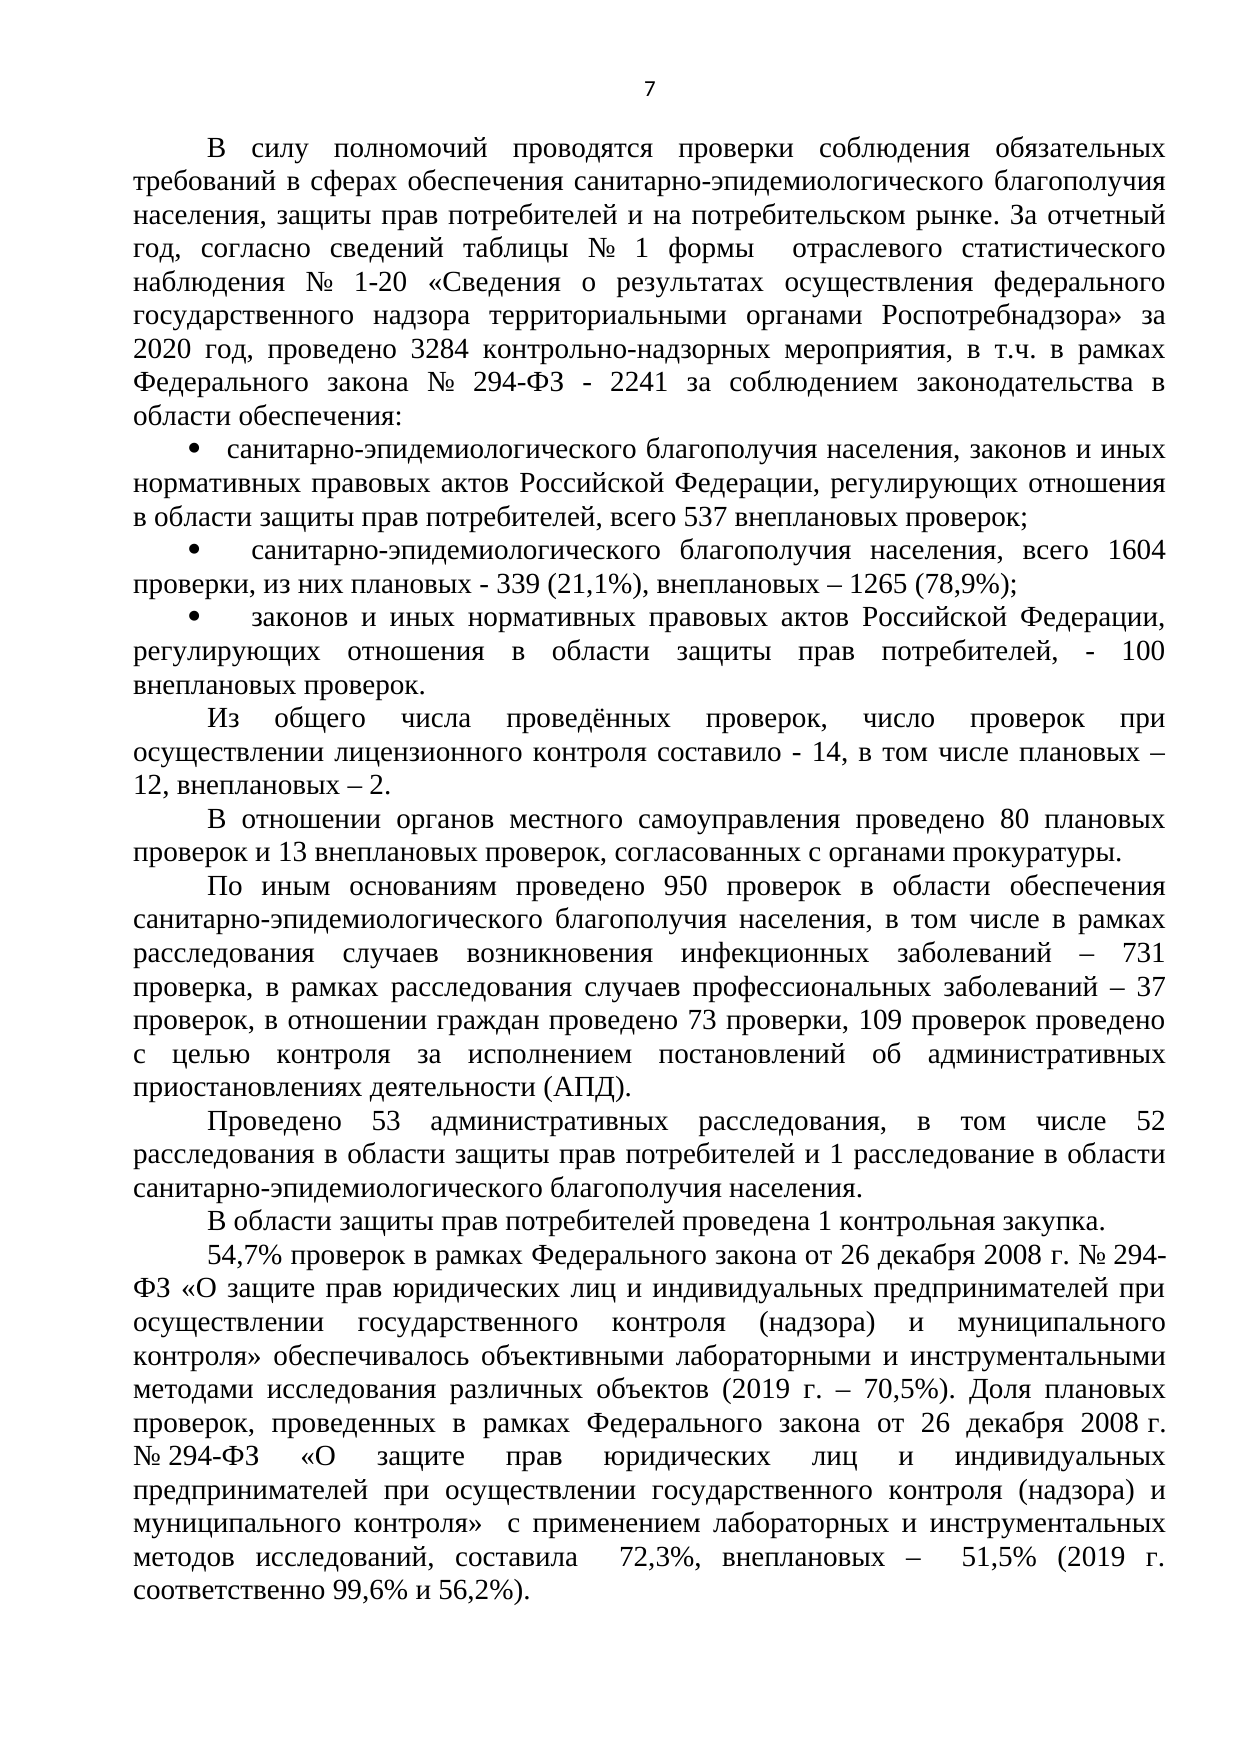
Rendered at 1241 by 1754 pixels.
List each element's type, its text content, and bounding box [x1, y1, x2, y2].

text В силу полномочий проводятся проверки соблюдения обязательных требований в сферах обеспечения санитарно-эпидемиологического благополучия населения, защиты прав потребителей и на потребительском рынке. За отчетный год, согласно сведений таблицы № 1 формы отраслевого статистического наблюдения № 1-20 «Сведения о результатах осуществления федерального государственного надзора территориальными органами Роспотребнадзора» за 2020 год, проведено 3284 контрольно-надзорных мероприятия, в т.ч. в рамках Федерального закона № 294-ФЗ - 2241 за соблюдением законодательства в области обеспечения: [133, 130, 1167, 432]
text Проведено 53 административных расследования, в том числе 52 расследования в области защиты прав потребителей и 1 расследование в области санитарно-эпидемиологического благополучия населения. [133, 1103, 1167, 1203]
text 54,7% проверок в рамках Федерального закона от 26 декабря 2008 г. № 294-ФЗ «О защите прав юридических лиц и индивидуальных предпринимателей при осуществлении государственного контроля (надзора) и муниципального контроля» обеспечивалось объективными лабораторными и инструментальными методами исследования различных объектов (2019 г. – 70,5%). Доля плановых проверок, проведенных в рамках Федерального закона от 26 декабря 2008 г. № 294-ФЗ «О защите прав юридических лиц и индивидуальных предпринимателей при осуществлении государственного контроля (надзора) и муниципального контроля» с применением лабораторных и инструментальных методов исследований, составила 72,3%, внеплановых – 51,5% (2019 г. соответственно 99,6% и 56,2%). [133, 1237, 1167, 1606]
list законов и иных нормативных правовых актов Российской Федерации, регулирующих отношения в области защиты прав потребителей, - 100 внеплановых проверок. [133, 599, 1167, 700]
list санитарно-эпидемиологического благополучия населения, законов и иных нормативных правовых актов Российской Федерации, регулирующих отношения в области защиты прав потребителей, всего 537 внеплановых проверок; [133, 432, 1167, 532]
list санитарно-эпидемиологического благополучия населения, всего 1604 проверки, из них плановых - 339 (21,1%), внеплановых – 1265 (78,9%); [133, 532, 1167, 599]
text По иным основаниям проведено 950 проверок в области обеспечения санитарно-эпидемиологического благополучия населения, в том числе в рамках расследования случаев возникновения инфекционных заболеваний – 731 проверка, в рамках расследования случаев профессиональных заболеваний – 37 проверок, в отношении граждан проведено 73 проверки, 109 проверок проведено с целью контроля за исполнением постановлений об административных приостановлениях деятельности (АПД). [133, 868, 1167, 1103]
text В области защиты прав потребителей проведена 1 контрольная закупка. [133, 1203, 1167, 1237]
text Из общего числа проведённых проверок, число проверок при осуществлении лицензионного контроля составило - 14, в том числе плановых – 12, внеплановых – 2. [133, 700, 1167, 801]
text В отношении органов местного самоуправления проведено 80 плановых проверок и 13 внеплановых проверок, согласованных с органами прокуратуры. [133, 801, 1167, 868]
